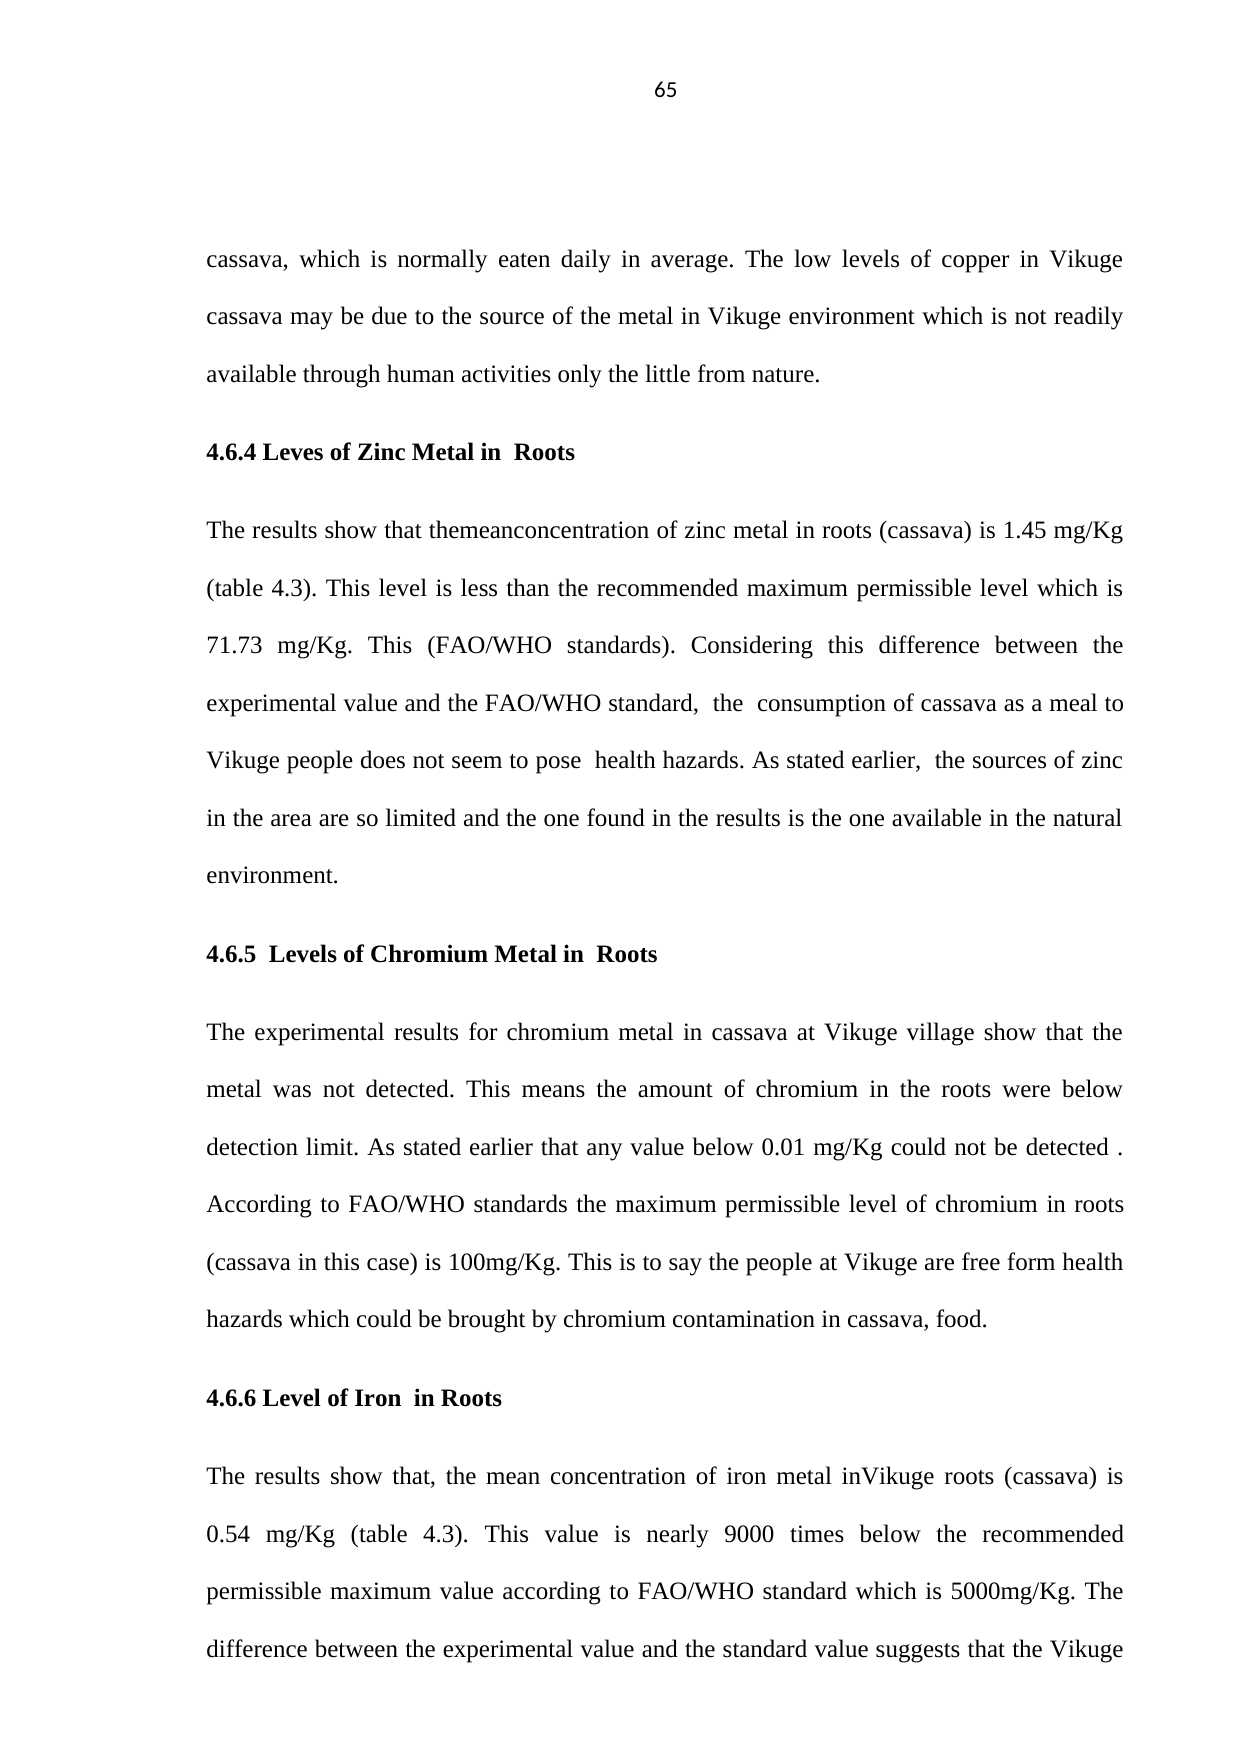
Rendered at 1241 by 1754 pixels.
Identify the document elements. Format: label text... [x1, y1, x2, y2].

text The experimental results for chromium metal in cassava at Vikuge village show that the metal was not detected. This means the amount of chromium in the roots were below detection limit. As stated earlier that any value below 0.01 mg/Kg could not be detected . According to FAO/WHO standards the maximum permissible level of chromium in roots (cassava in this case) is 100mg/Kg. This is to say the people at Vikuge are free form health hazards which could be brought by chromium contamination in cassava, food. [206, 1017, 1125, 1333]
text 4.6.5 Levels of Chromium Metal in Roots [206, 939, 1125, 967]
text The results show that themeanconcentration of zinc metal in roots (cassava) is 1.45 mg/Kg (table 4.3). This level is less than the recommended maximum permissible level which is 71.73 mg/Kg. This (FAO/WHO standards). Considering this difference between the experimental value and the FAO/WHO standard, the consumption of cassava as a meal to Vikuge people does not seem to pose health hazards. As stated earlier, the sources of zinc in the area are so limited and the one found in the results is the one available in the natural environment. [206, 515, 1125, 889]
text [206, 244, 1125, 387]
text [206, 1461, 1125, 1662]
text 4.6.6 Level of Iron in Roots [206, 1383, 1125, 1412]
text 4.6.4 Leves of Zinc Metal in Roots [206, 437, 1125, 466]
